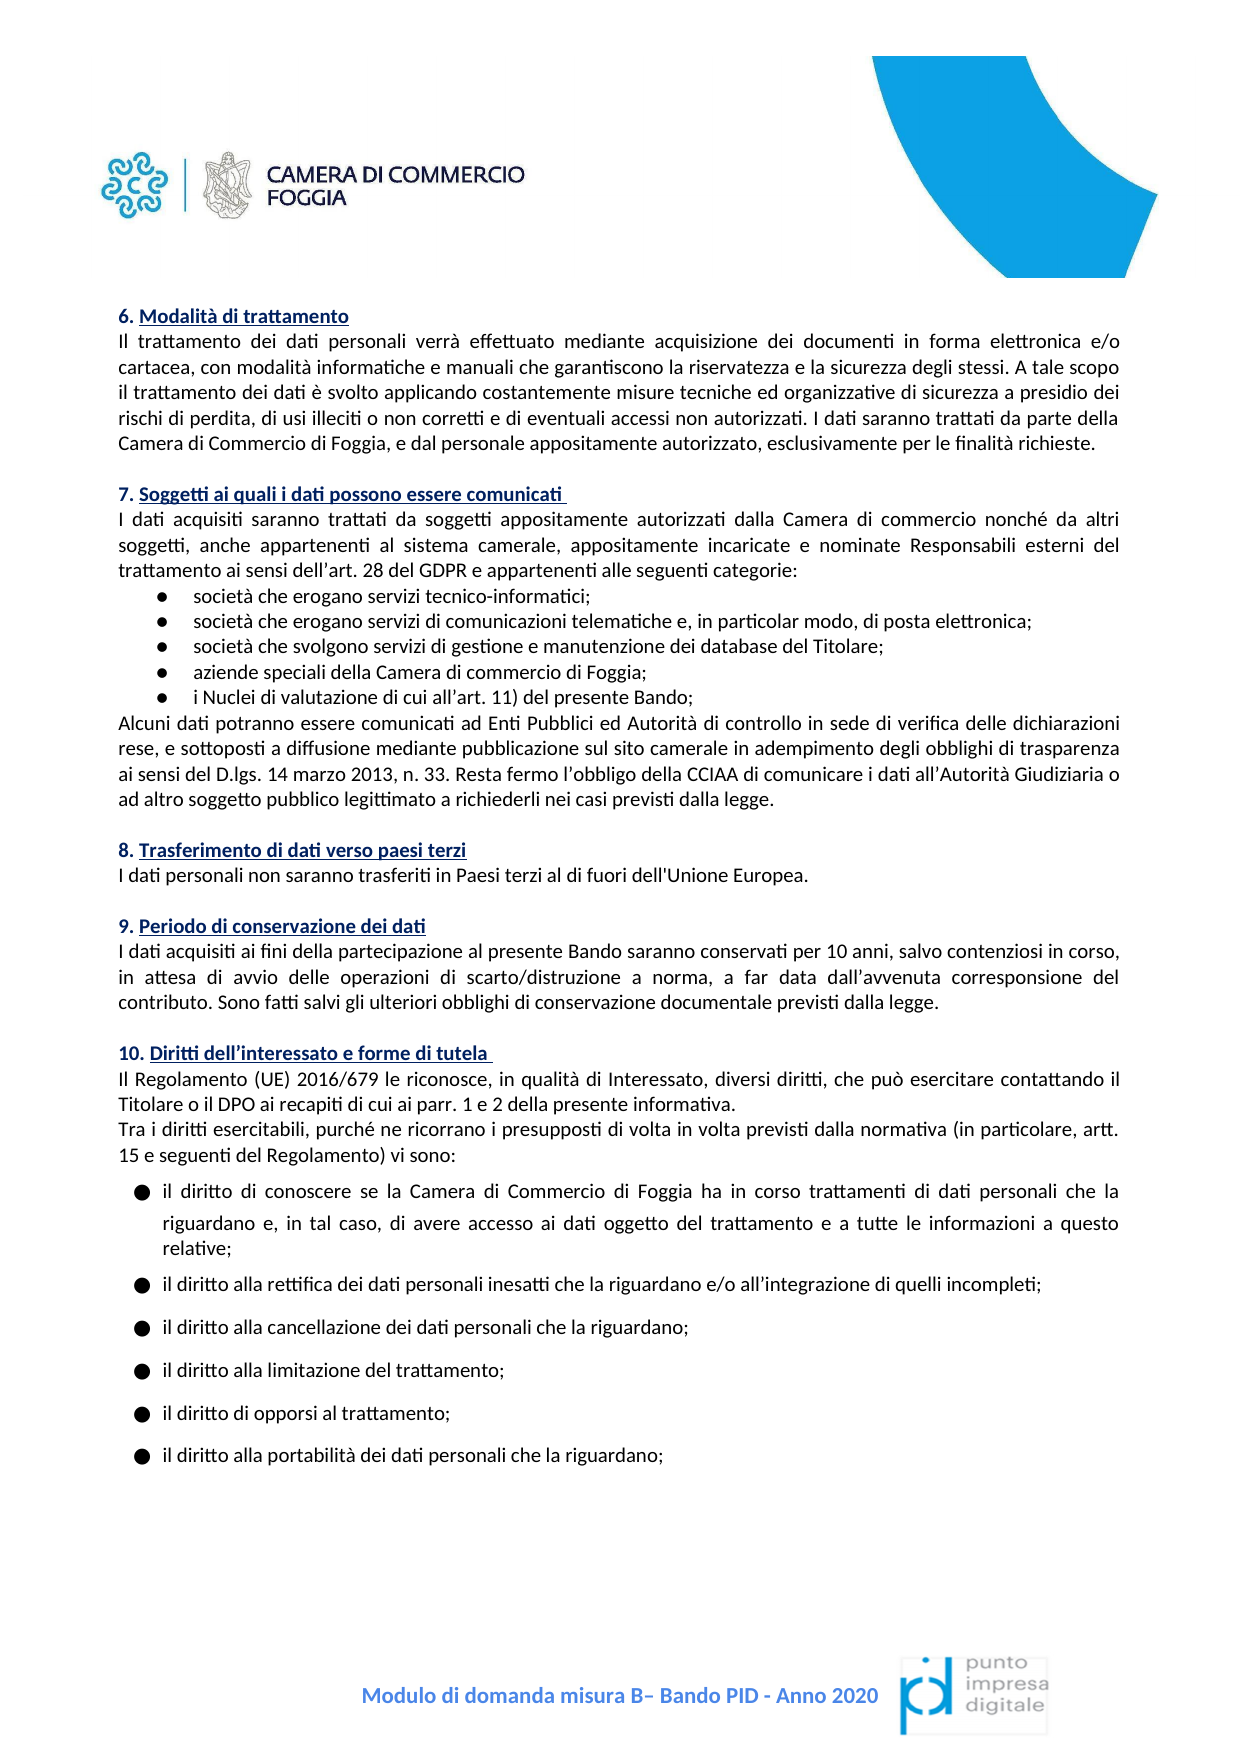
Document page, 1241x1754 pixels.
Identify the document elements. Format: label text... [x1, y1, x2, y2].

text 9. Periodo di conservazione dei dati [118, 913, 1122, 939]
picture [893, 1651, 1055, 1741]
text 10. Diritti dell’interessato e forme di tutela [118, 1040, 1122, 1066]
text Il Regolamento (UE) 2016/679 le riconosce, in qualità di Interessato, diversi diritti, che può esercitare contattando il Titolare o il DPO ai recapiti di cui ai parr. 1 e 2 della presente informativa. [118, 1066, 1122, 1117]
text Alcuni dati potranno essere comunicati ad Enti Pubblici ed Autorità di controllo in sede di verifica delle dichiarazioni rese, e sottoposti a diffusione mediante pubblicazione sul sito camerale in adempimento degli obblighi di trasparenza ai sensi del D.lgs. 14 marzo 2013, n. 33. Resta fermo l’obbligo della CCIAA di comunicare i dati all’Autorità Giudiziaria o ad altro soggetto pubblico legittimato a richiederli nei casi previsti dalla legge. [118, 710, 1122, 812]
text 6. Modalità di trattamento [118, 303, 1122, 329]
list società che erogano servizi tecnico-informatici; [156, 583, 1122, 608]
text 7. Soggetti ai quali i dati possono essere comunicati [118, 481, 1122, 507]
text I dati acquisiti ai fini della partecipazione al presente Bando saranno conservati per 10 anni, salvo contenziosi in corso, in attesa di avvio delle operazioni di scarto/distruzione a norma, a far data dall’avvenuta corresponsione del contributo. Sono fatti salvi gli ulteriori obblighi di conservazione documentale previsti dalla legge. [118, 939, 1122, 1015]
list il diritto alla cancellazione dei dati personali che la riguardano; [133, 1304, 1122, 1346]
list i Nuclei di valutazione di cui all’art. 11) del presente Bando; [156, 684, 1122, 710]
text I dati acquisiti saranno trattati da soggetti appositamente autorizzati dalla Camera di commercio nonché da altri soggetti, anche appartenenti al sistema camerale, appositamente incaricate e nominate Responsabili esterni del trattamento ai sensi dell’art. 28 del GDPR e appartenenti alle seguenti categorie: [118, 507, 1122, 583]
text Tra i diritti esercitabili, purché ne ricorrano i presupposti di volta in volta previsti dalla normativa (in particolare, artt. 15 e seguenti del Regolamento) vi sono: [118, 1117, 1122, 1167]
picture [23, 56, 1007, 278]
list il diritto di conoscere se la Camera di Commercio di Foggia ha in corso trattamenti di dati personali che la riguardano e, in tal caso, di avere accesso ai dati oggetto del trattamento e a tutte le informazioni a questo relative; [133, 1167, 1122, 1261]
list società che svolgono servizi di gestione e manutenzione dei database del Titolare; [156, 634, 1122, 659]
text 8. Trasferimento di dati verso paesi terzi [118, 837, 1122, 862]
list aziende speciali della Camera di commercio di Foggia; [156, 659, 1122, 684]
picture [1025, 56, 1241, 278]
list il diritto di opporsi al trattamento; [133, 1389, 1122, 1432]
list società che erogano servizi di comunicazioni telematiche e, in particolar modo, di posta elettronica; [156, 608, 1122, 634]
list il diritto alla limitazione del trattamento; [133, 1346, 1122, 1389]
text Il trattamento dei dati personali verrà effettuato mediante acquisizione dei documenti in forma elettronica e/o cartacea, con modalità informatiche e manuali che garantiscono la riservatezza e la sicurezza degli stessi. A tale scopo il trattamento dei dati è svolto applicando costantemente misure tecniche ed organizzative di sicurezza a presidio dei rischi di perdita, di usi illeciti o non corretti e di eventuali accessi non autorizzati. I dati saranno trattati da parte della Camera di Commercio di Foggia, e dal personale appositamente autorizzato, esclusivamente per le finalità richieste. [118, 329, 1122, 456]
text I dati personali non saranno trasferiti in Paesi terzi al di fuori dell'Unione Europea. [118, 862, 1122, 888]
list il diritto alla portabilità dei dati personali che la riguardano; [133, 1432, 1122, 1474]
list il diritto alla rettifica dei dati personali inesatti che la riguardano e/o all’integrazione di quelli incompleti; [133, 1261, 1122, 1304]
